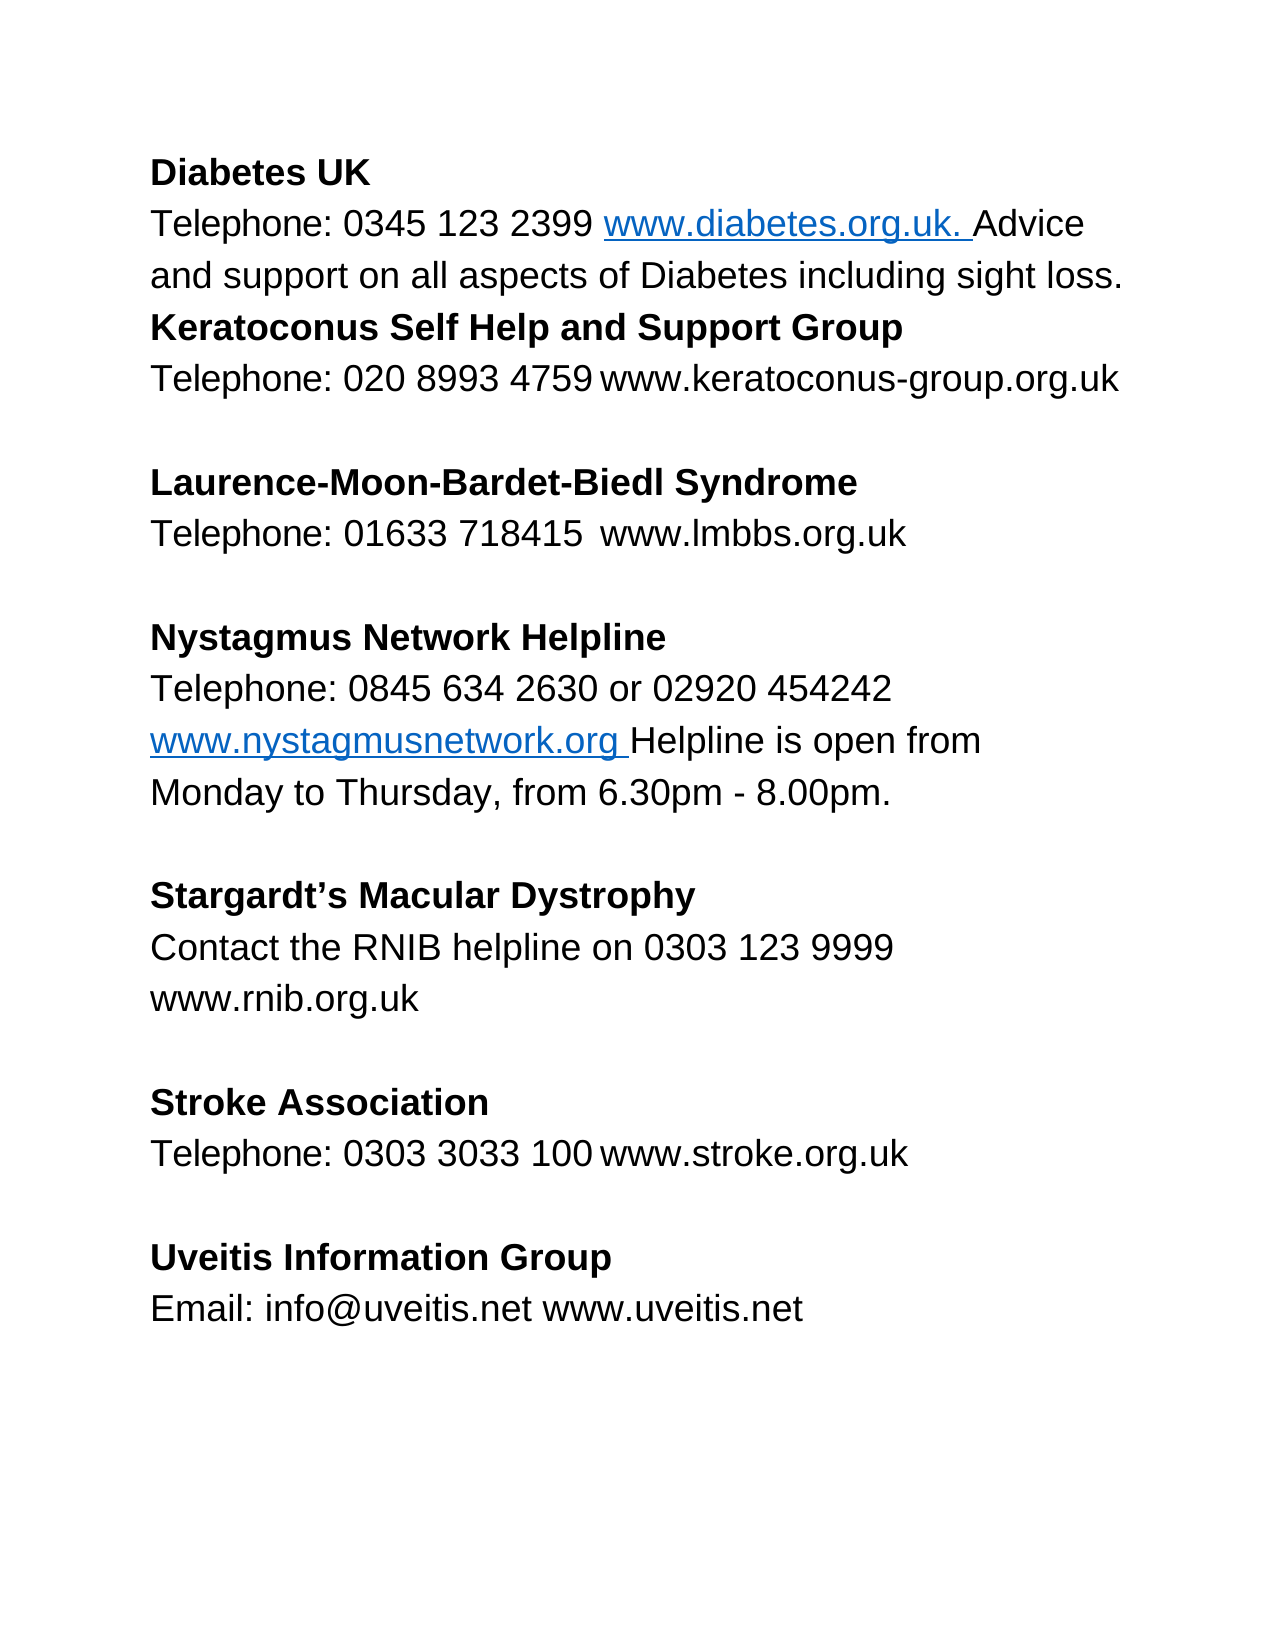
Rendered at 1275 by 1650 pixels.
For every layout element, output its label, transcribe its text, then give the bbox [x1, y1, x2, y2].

text Contact the RNIB helpline on 0303 123 9999 [150, 925, 1125, 968]
text Telephone: 0303 3033 100 www.stroke.org.uk [150, 1132, 1125, 1175]
text Telephone: 0845 634 2630 or 02920 454242 [150, 667, 1125, 710]
text Stargardt’s Macular Dystrophy [150, 873, 1125, 916]
text Stroke Association [150, 1080, 1125, 1123]
text www.nystagmusnetwork.org Helpline is open from Monday to Thursday, from 6.30pm - 8.00pm. [150, 718, 1125, 813]
text Telephone: 0345 123 2399 www.diabetes.org.uk. Advice and support on all aspects of Diabetes including sight loss. [150, 202, 1125, 296]
text Nystagmus Network Helpline [150, 615, 1125, 658]
text Keratoconus Self Help and Support Group [150, 305, 1125, 348]
text Diabetes UK [150, 150, 1125, 193]
text Telephone: 020 8993 4759 www.keratoconus-group.org.uk [150, 357, 1125, 400]
text Email: info@uveitis.net www.uveitis.net [150, 1287, 1125, 1330]
text www.rnib.org.uk [150, 977, 1125, 1020]
text Telephone: 01633 718415 www.lmbbs.org.uk [150, 512, 1125, 555]
text Laurence-Moon-Bardet-Biedl Syndrome [150, 460, 1125, 503]
text Uveitis Information Group [150, 1235, 1125, 1278]
